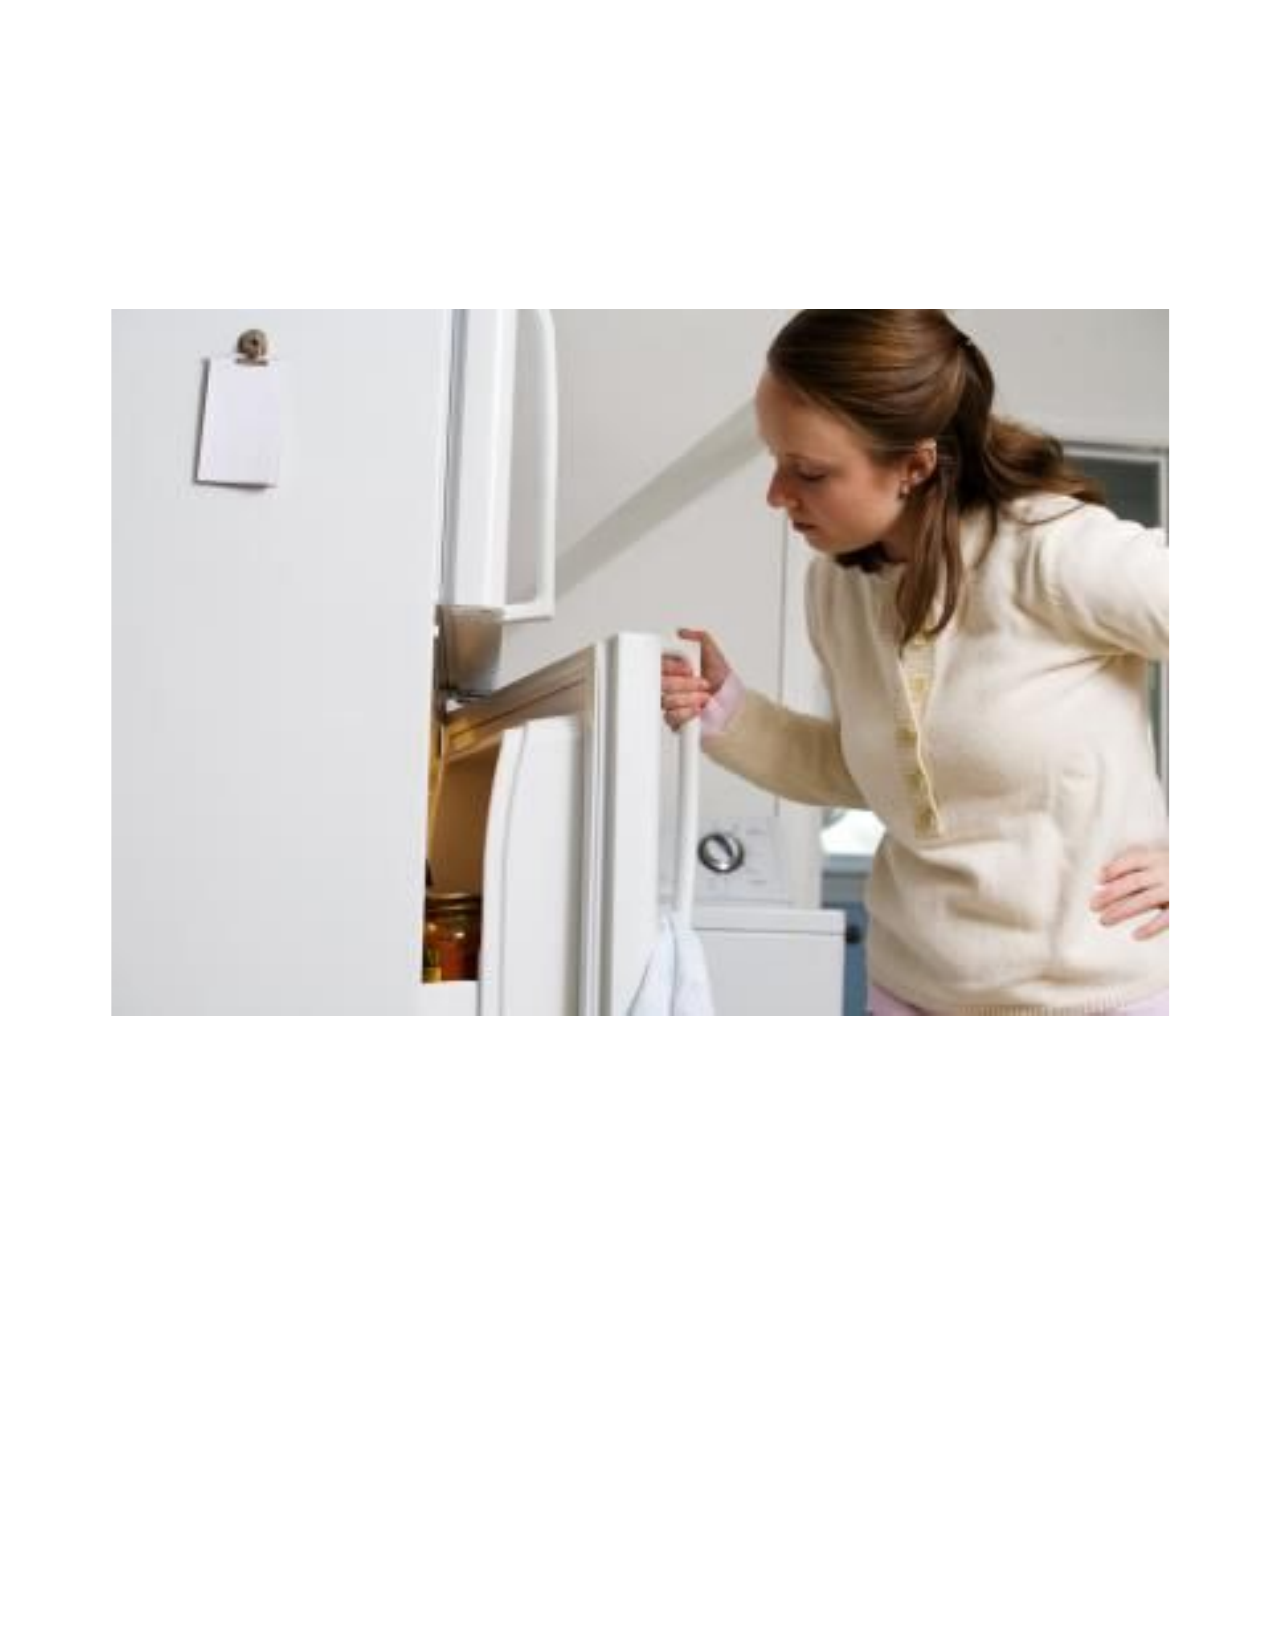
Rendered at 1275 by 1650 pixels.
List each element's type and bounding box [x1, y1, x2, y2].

picture [111, 309, 1170, 1016]
